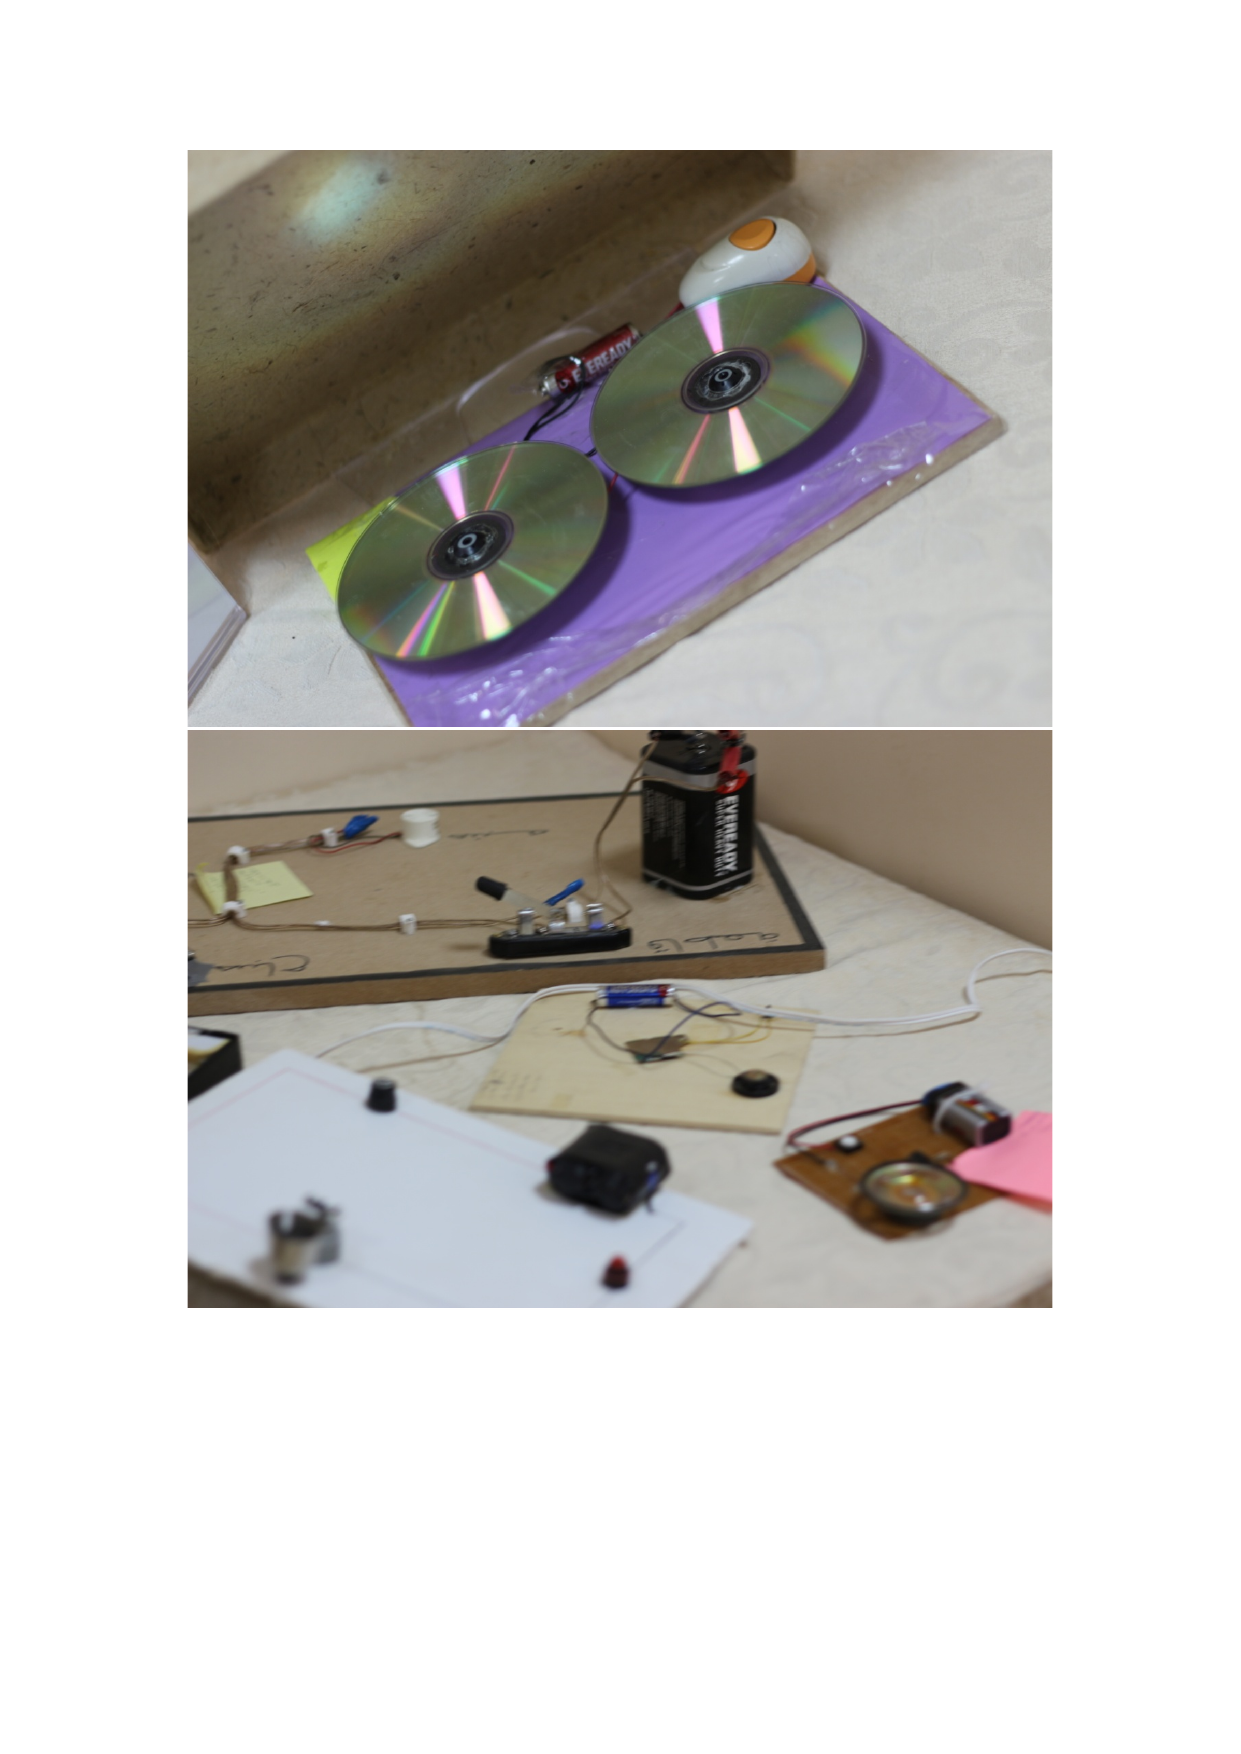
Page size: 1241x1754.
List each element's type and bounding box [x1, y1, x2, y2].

picture [187, 730, 1053, 1308]
picture [187, 150, 1053, 727]
